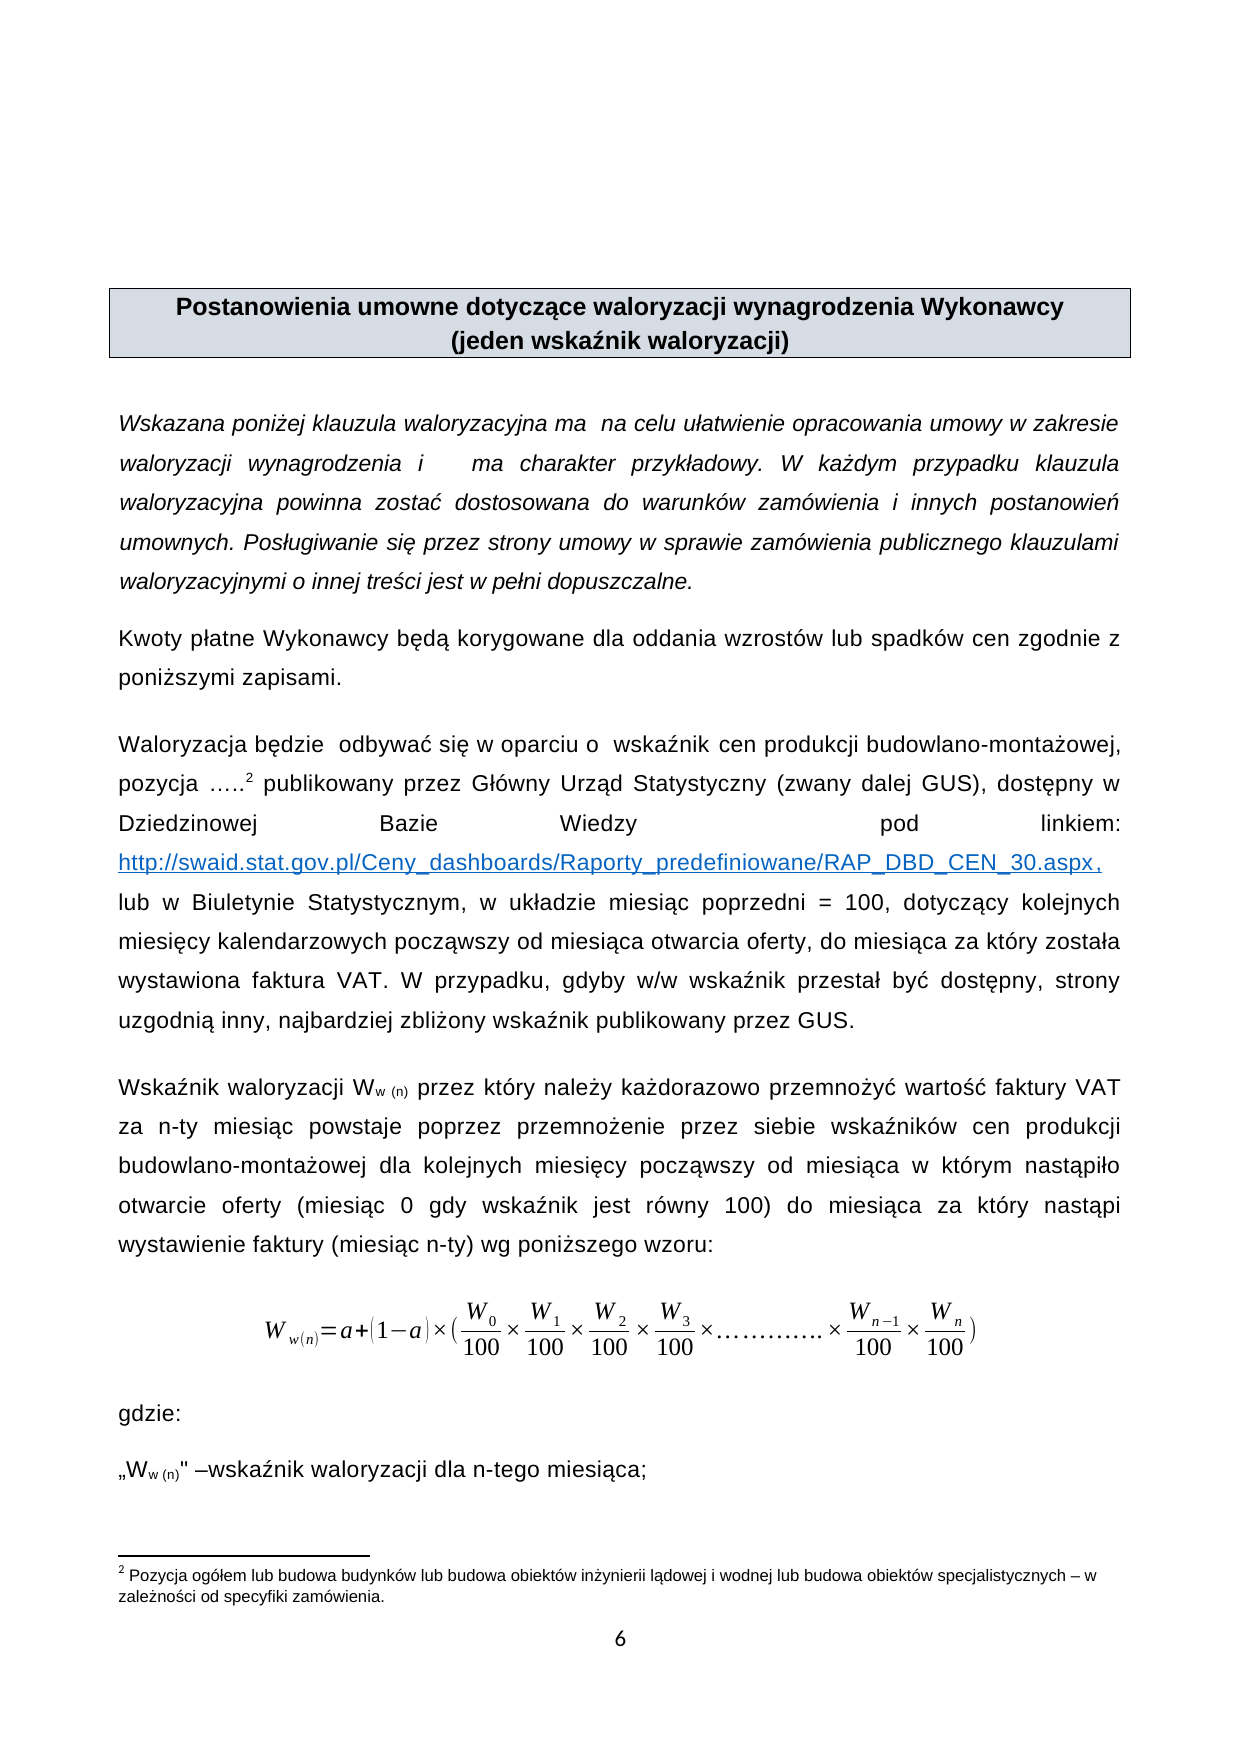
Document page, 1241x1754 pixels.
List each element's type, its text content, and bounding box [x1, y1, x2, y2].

text Waloryzacja będzie odbywać się w oparciu o wskaźnik cen produkcji budowlano-montażowej, pozycja ….. publikowany przez Główny Urząd Statystyczny (zwany dalej GUS), dostępny w Dziedzinowej Bazie Wiedzy pod linkiem: http://swaid.stat.gov.pl/Ceny_dashboards/Raporty_predefiniowane/RAP_DBD_CEN_30.aspx, lub w Biuletynie Statystycznym, w układzie miesiąc poprzedni = 100, dotyczący kolejnych miesięcy kalendarzowych począwszy od miesiąca otwarcia oferty, do miesiąca za który została wystawiona faktura VAT. W przypadku, gdyby w/w wskaźnik przestał być dostępny, strony uzgodnią inny, najbardziej zbliżony wskaźnik publikowany przez GUS. [118, 731, 1122, 1033]
text (jeden wskaźnik waloryzacji) [110, 323, 1130, 357]
text „Ww (n)" –wskaźnik waloryzacji dla n-tego miesiąca; [118, 1456, 1122, 1482]
text Wskaźnik waloryzacji Ww (n) przez który należy każdorazowo przemnożyć wartość faktury VAT za n-ty miesiąc powstaje poprzez przemnożenie przez siebie wskaźników cen produkcji budowlano-montażowej dla kolejnych miesięcy począwszy od miesiąca w którym nastąpiło otwarcie oferty (miesiąc 0 gdy wskaźnik jest równy 100) do miesiąca za który nastąpi wystawienie faktury (miesiąc n-ty) wg poniższego wzoru: [118, 1073, 1122, 1258]
text Wskazana poniżej klauzula waloryzacyjna ma na celu ułatwienie opracowania umowy w zakresie waloryzacji wynagrodzenia i ma charakter przykładowy. W każdym przypadku klauzula waloryzacyjna powinna zostać dostosowana do warunków zamówienia i innych postanowień umownych. Posługiwanie się przez strony umowy w sprawie zamówienia publicznego klauzulami waloryzacyjnymi o innej treści jest w pełni dopuszczalne. [118, 410, 1122, 595]
text Kwoty płatne Wykonawcy będą korygowane dla oddania wzrostów lub spadków cen zgodnie z poniższymi zapisami. [118, 624, 1122, 690]
text gdzie: [118, 1400, 1122, 1426]
text Postanowienia umowne dotyczące waloryzacji wynagrodzenia Wykonawcy [110, 289, 1130, 320]
